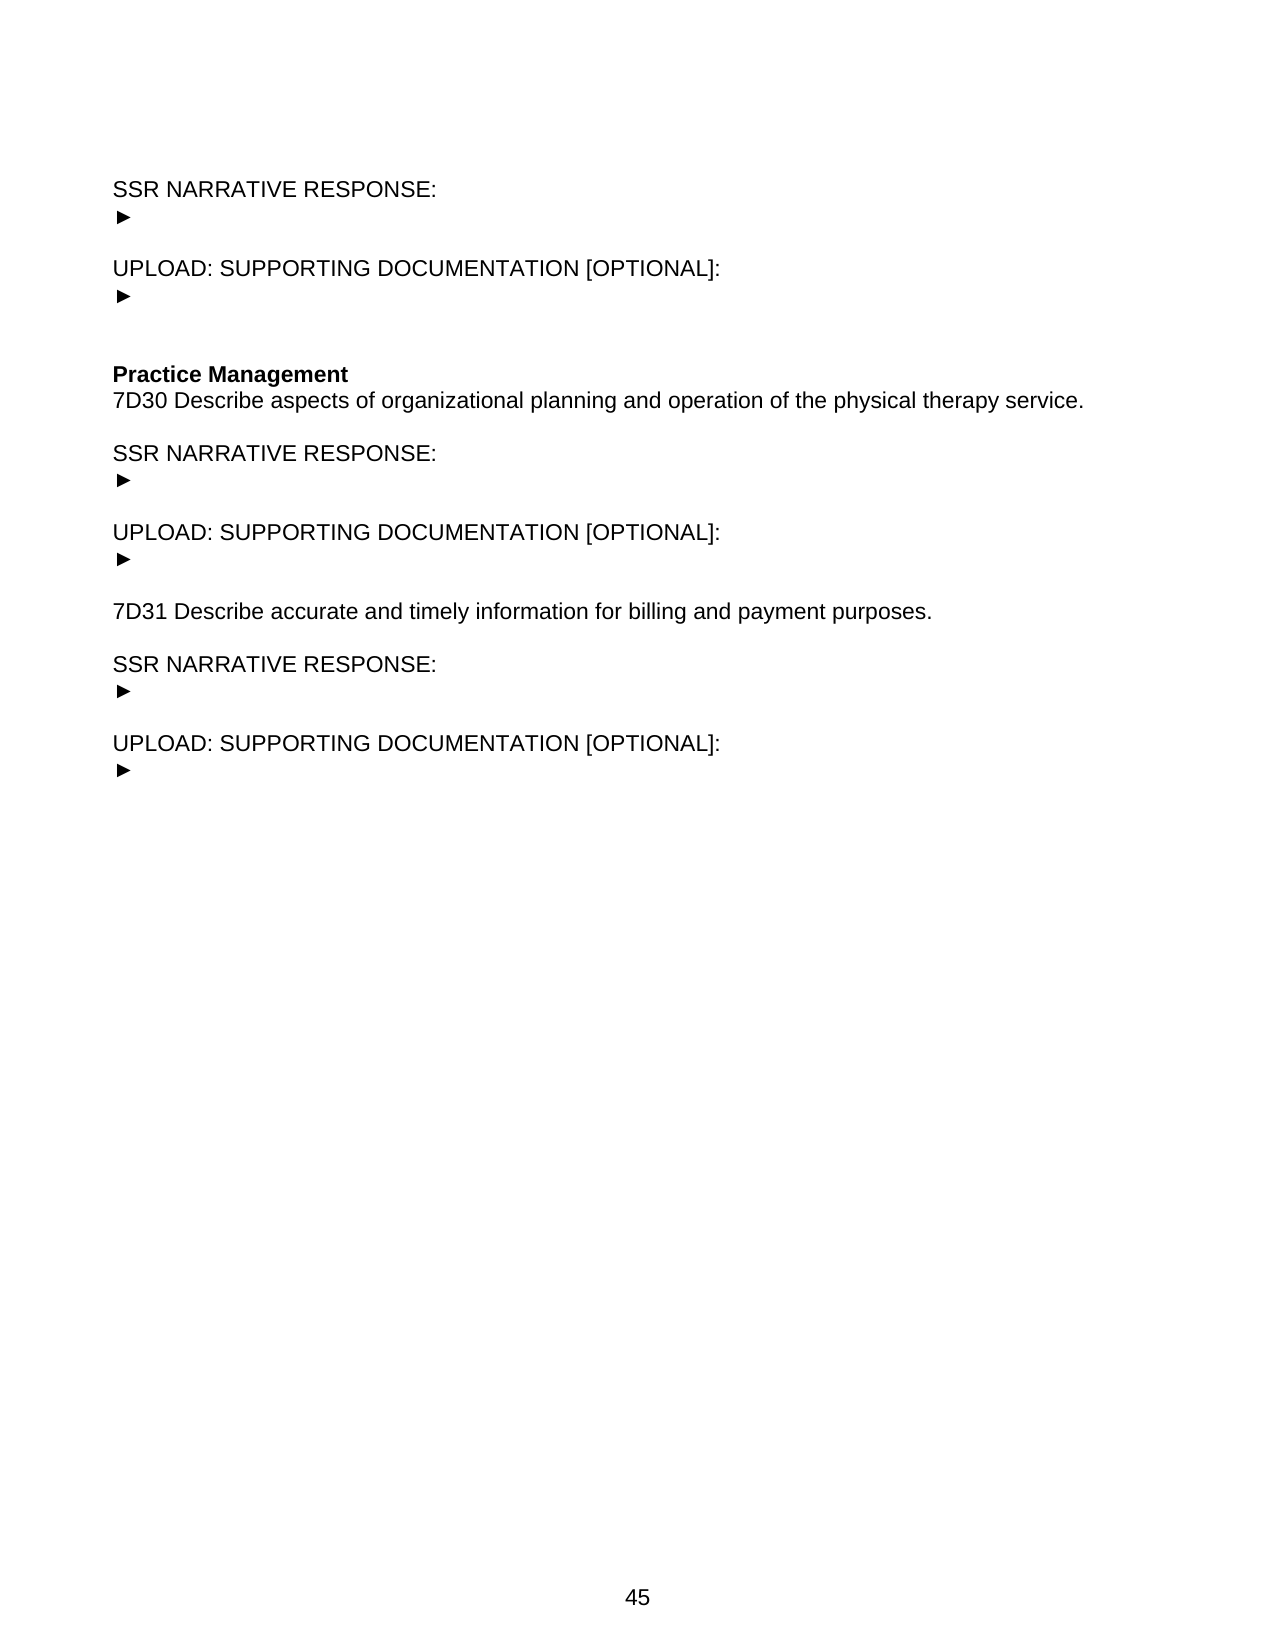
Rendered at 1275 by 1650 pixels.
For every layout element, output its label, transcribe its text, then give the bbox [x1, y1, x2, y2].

text 7D30 Describe aspects of organizational planning and operation of the physical therapy service. [112, 387, 1162, 413]
text ► [112, 756, 1162, 782]
text ► [112, 677, 1162, 703]
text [112, 255, 1162, 282]
text 7D31 Describe accurate and timely information for billing and payment purposes. [112, 598, 1162, 624]
text UPLOAD: SUPPORTING DOCUMENTATION [OPTIONAL]: [112, 730, 1162, 756]
text SSR NARRATIVE RESPONSE: [112, 651, 1162, 677]
text ► [112, 466, 1162, 493]
text ► [112, 282, 1162, 308]
text ► [112, 203, 1162, 229]
text ► [112, 545, 1162, 572]
text UPLOAD: SUPPORTING DOCUMENTATION [OPTIONAL]: [112, 519, 1162, 545]
text Practice Management [112, 361, 1162, 387]
text SSR NARRATIVE RESPONSE: [112, 440, 1162, 466]
text SSR NARRATIVE RESPONSE: [112, 176, 1162, 203]
